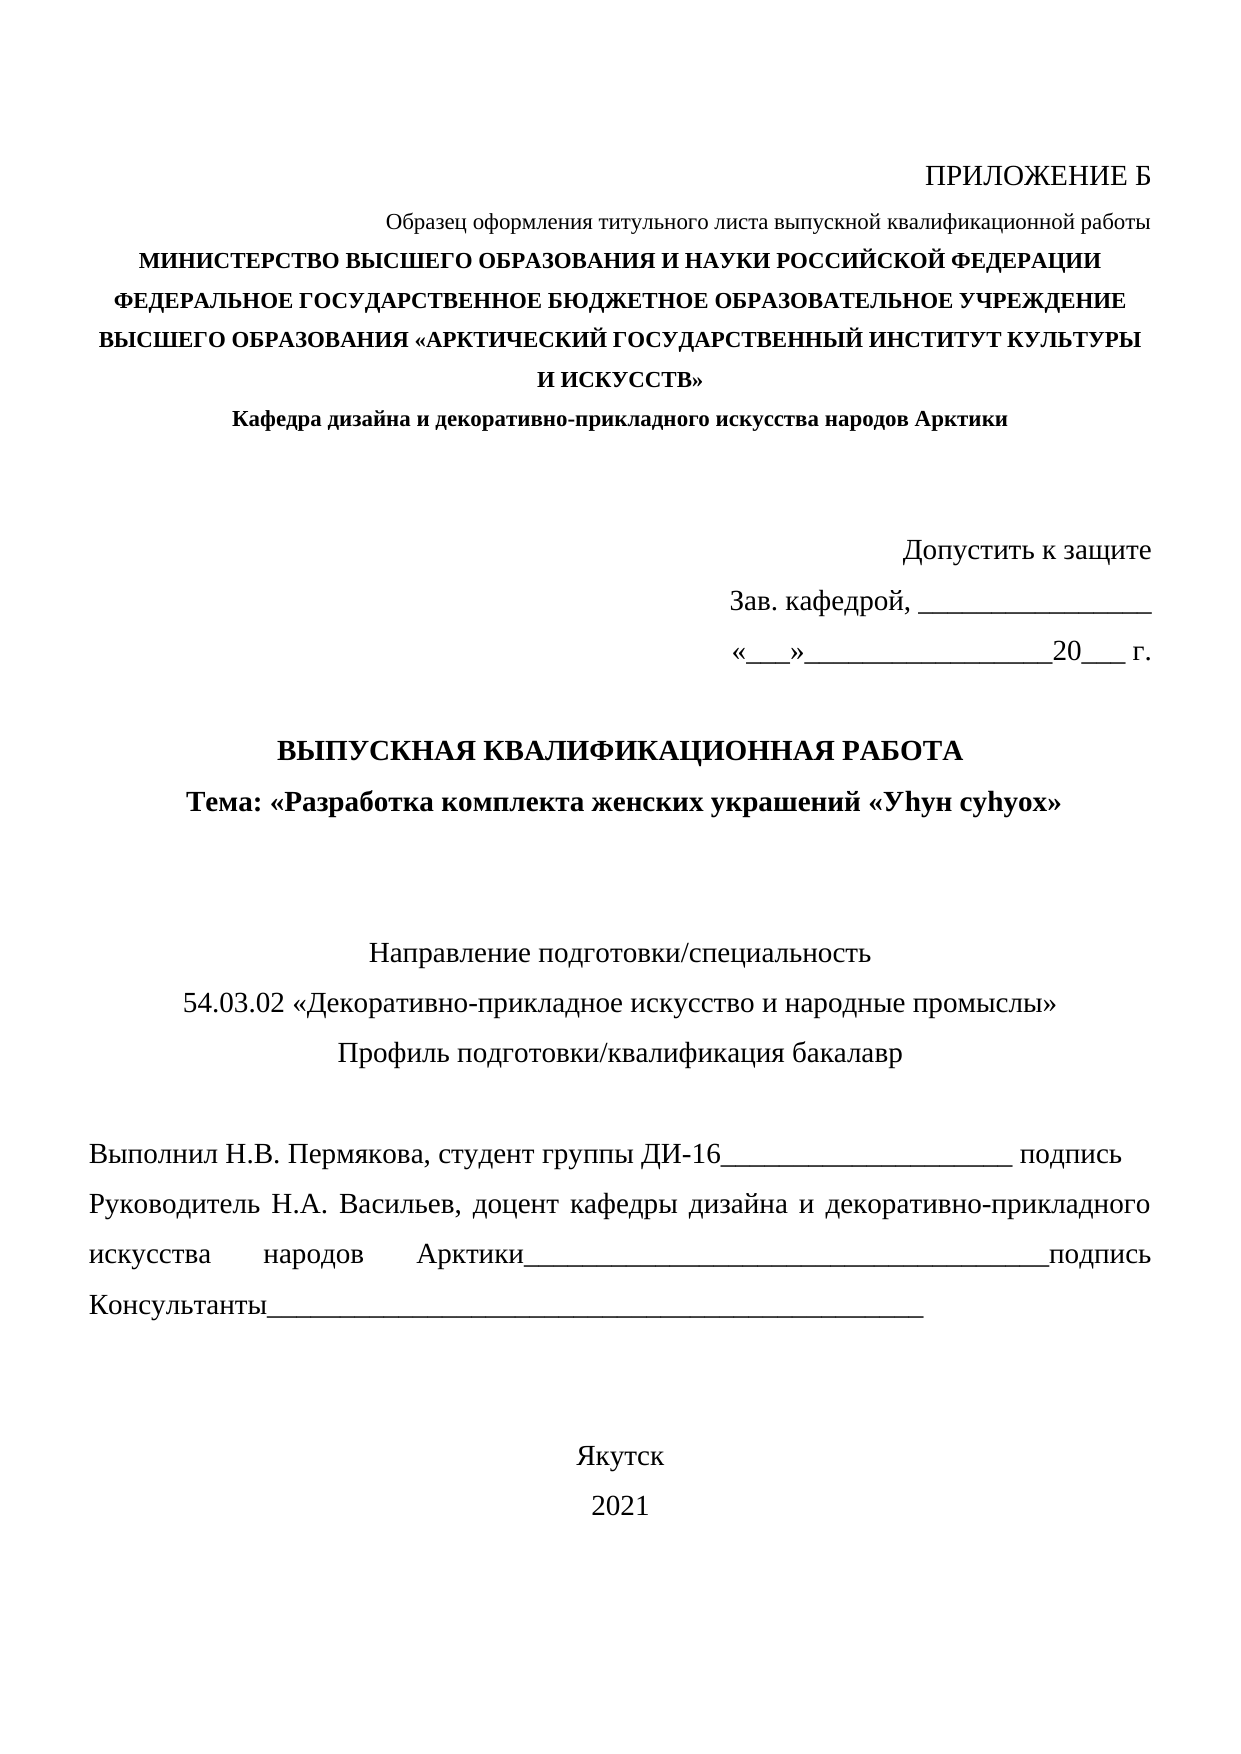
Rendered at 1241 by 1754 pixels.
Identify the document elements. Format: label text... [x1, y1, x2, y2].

text Направление подготовки/специальность [88, 935, 1152, 968]
text 54.03.02 «Декоративно-прикладное искусство и народные промыслы» [88, 985, 1152, 1019]
text Якутск [88, 1438, 1152, 1471]
text Образец оформления титульного листа выпускной квалификационной работы [88, 208, 1152, 234]
text Руководитель Н.А. Васильев, доцент кафедры дизайна и декоративно-прикладного искусства народов Арктики____________________________________подпись Консультанты_____________________________________________ [88, 1186, 1152, 1321]
text «___»_________________20___ г. [88, 633, 1152, 666]
text ПРИЛОЖЕНИЕ Б [88, 158, 1152, 191]
text Профиль подготовки/квалификация бакалавр [88, 1035, 1152, 1069]
text ВЫПУСКНАЯ КВАЛИФИКАЦИОННАЯ РАБОТА [88, 733, 1152, 767]
text Выполнил Н.В. Пермякова, студент группы ДИ-16____________________ подпись [88, 1136, 1152, 1169]
text Допустить к защите [88, 532, 1152, 566]
text МИНИСТЕРСТВО ВЫСШЕГО ОБРАЗОВАНИЯ И НАУКИ РОССИЙСКОЙ ФЕДЕРАЦИИ ФЕДЕРАЛЬНОЕ ГОСУДАРСТВЕННОЕ БЮДЖЕТНОЕ ОБРАЗОВАТЕЛЬНОЕ УЧРЕЖДЕНИЕ ВЫСШЕГО ОБРАЗОВАНИЯ «АРКТИЧЕСКИЙ ГОСУДАРСТВЕННЫЙ ИНСТИТУТ КУЛЬТУРЫ И ИСКУССТВ» [88, 247, 1152, 392]
text Зав. кафедрой, ________________ [88, 583, 1152, 616]
text Тема: «Разработка комплекта женских украшений «Уhун суhуох» [88, 784, 1152, 817]
text 2021 [88, 1488, 1152, 1522]
text Кафедра дизайна и декоративно-прикладного искусства народов Арктики [88, 405, 1152, 432]
